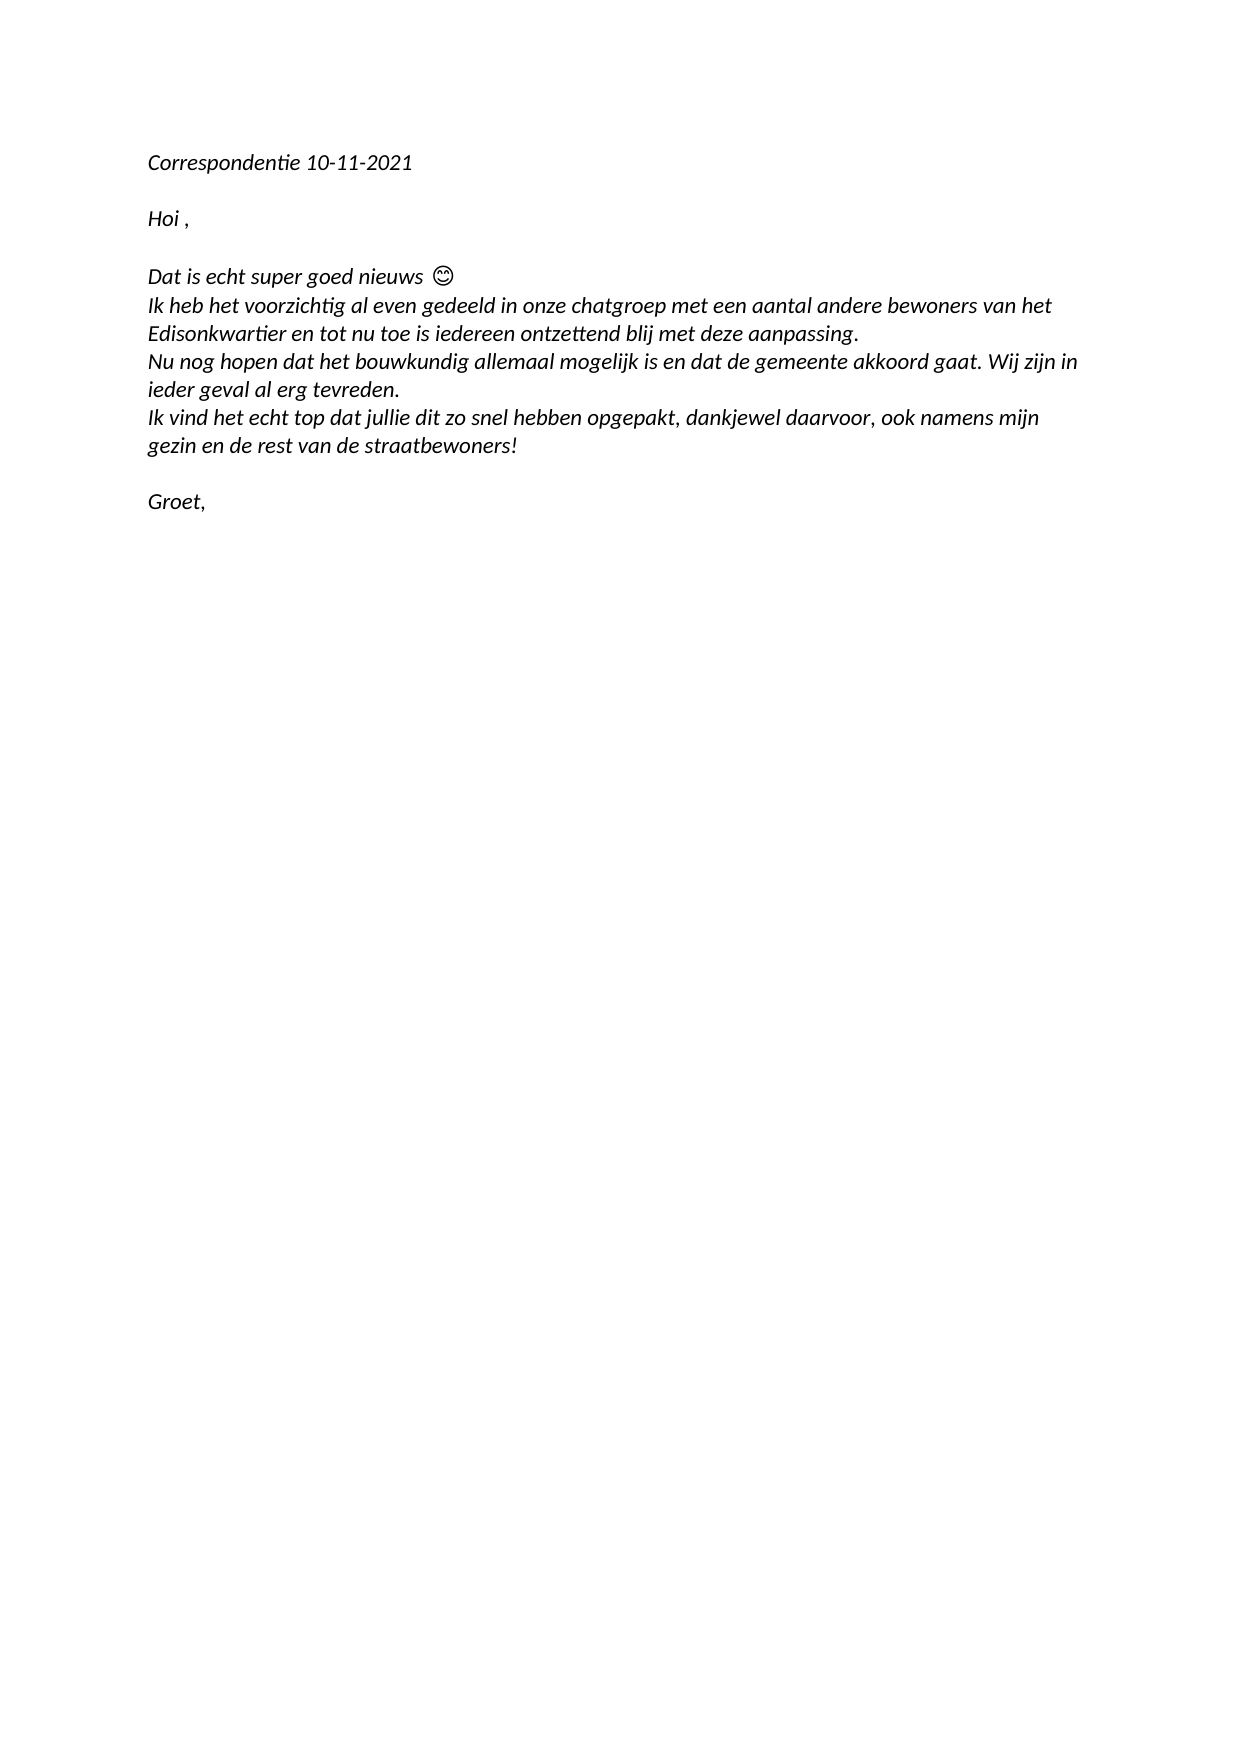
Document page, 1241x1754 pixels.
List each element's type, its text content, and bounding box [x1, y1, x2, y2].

text Correspondentie 10-11-2021 [148, 148, 1093, 176]
text Groet, [148, 487, 1093, 515]
text Ik vind het echt top dat jullie dit zo snel hebben opgepakt, dankjewel daarvoor, ook namens mijn gezin en de rest van de straatbewoners! [148, 403, 1093, 459]
text Ik heb het voorzichtig al even gedeeld in onze chatgroep met een aantal andere bewoners van het Edisonkwartier en tot nu toe is iedereen ontzettend blij met deze aanpassing. [148, 291, 1093, 347]
text Nu nog hopen dat het bouwkundig allemaal mogelijk is en dat de gemeente akkoord gaat. Wij zijn in ieder geval al erg tevreden. [148, 347, 1093, 403]
text Hoi , [148, 204, 1093, 232]
text Dat is echt super goed nieuws 😊 [148, 260, 1093, 291]
